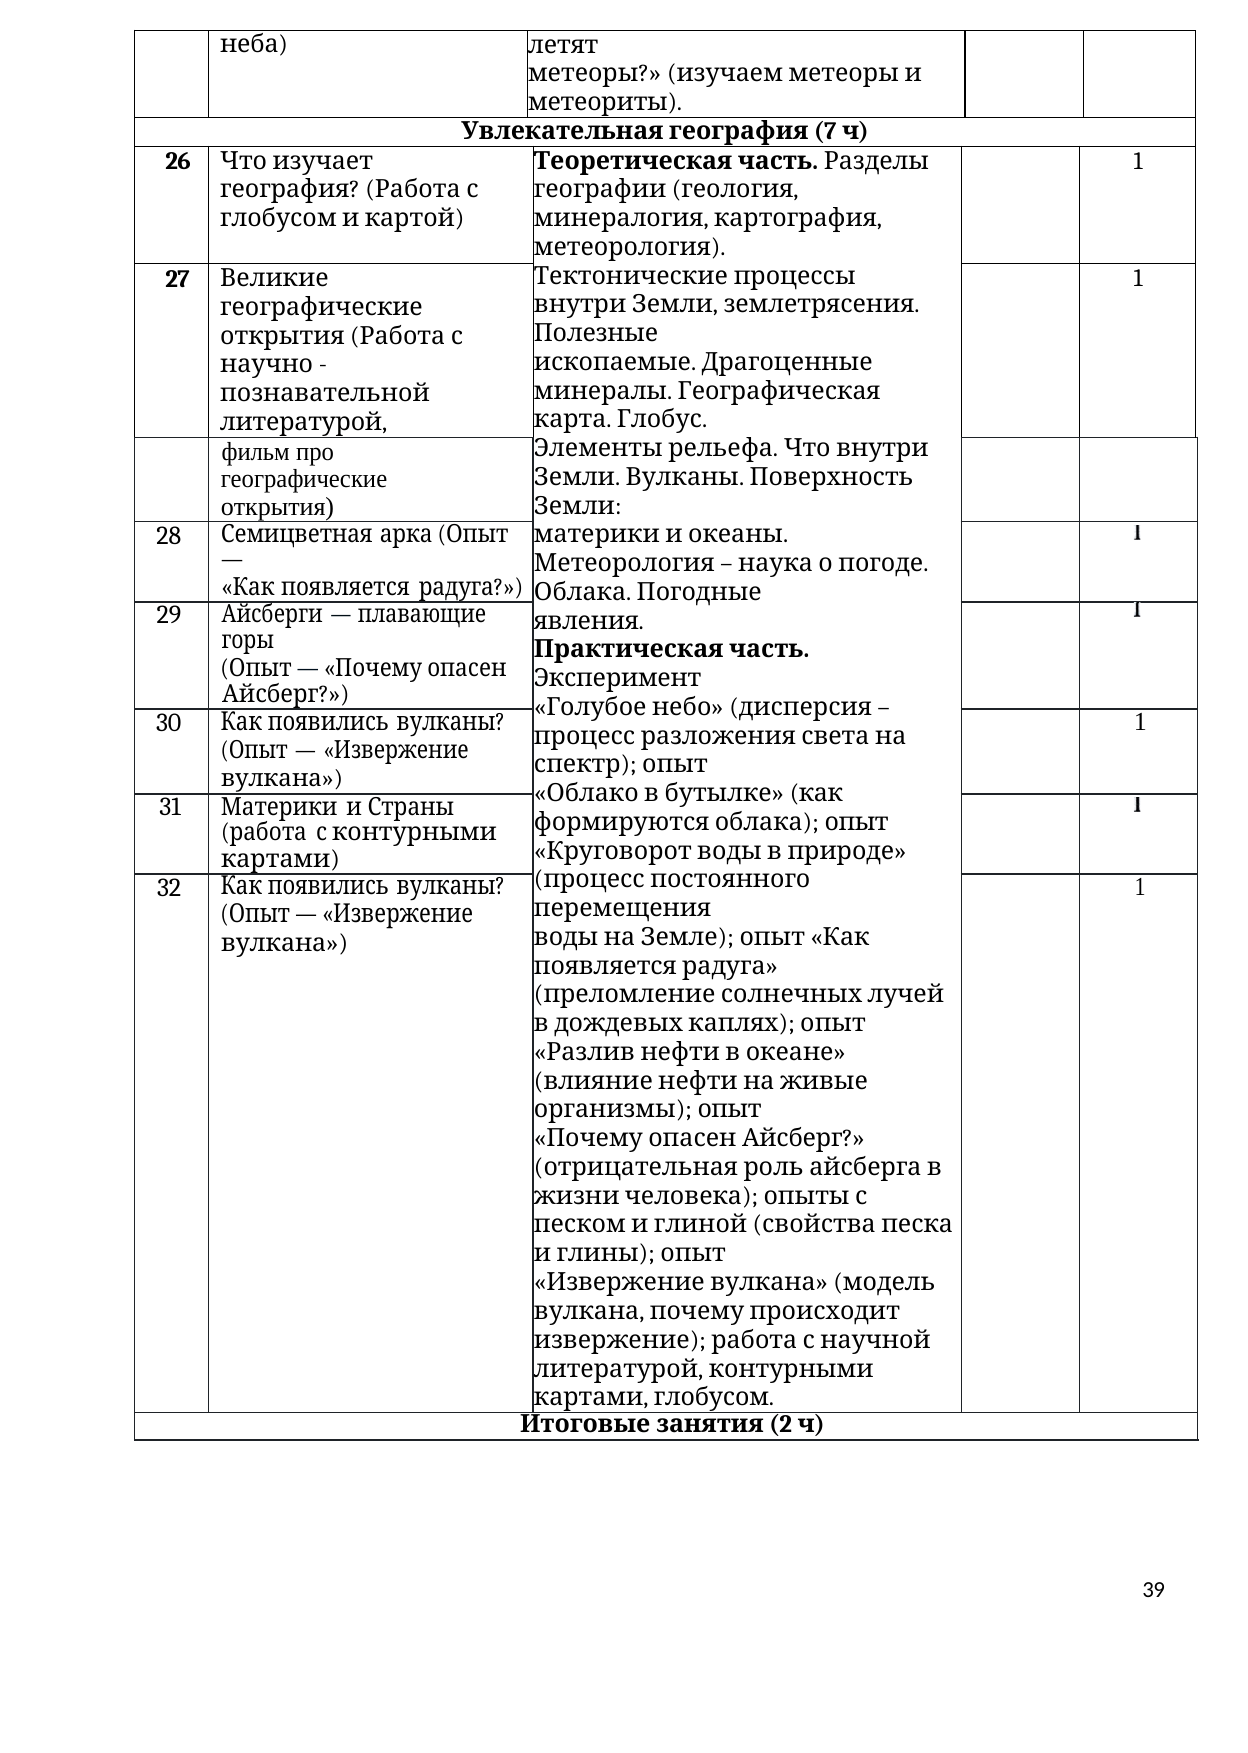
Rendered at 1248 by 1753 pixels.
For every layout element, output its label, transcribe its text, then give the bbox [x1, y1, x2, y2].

table_cell фильм про географические открытия) [209, 438, 532, 521]
table_cell 1 [1080, 875, 1197, 1412]
table_cell [966, 31, 1083, 117]
table_cell [962, 147, 1079, 263]
table_cell 27 [135, 264, 208, 437]
table_cell Что изучает география? (Работа с глобусом и картой) [209, 147, 533, 263]
table_cell Как появились вулканы? (Опыт — «Извержение вулкана») [209, 710, 532, 793]
table_cell [962, 710, 1079, 793]
table_cell Теоретическая часть. Разделы географии (геология, минералогия, картография, метеорология). Тектонические процессы внутри Земли, землетрясения. Полезные ископаемые. Драгоценные минералы. Географическая карта. Глобус. Элементы рельефа. Что внутри Земли. Вулканы. Поверхность Земли: материки и океаны. Метеорология – наука о погоде. Облака. Погодные явления. Практическая часть. Эксперимент «Голубое небо» (дисперсия – процесс разложения света на спектр); опыт «Облако в бутылке» (как формируются облака); опыт «Круговорот воды в природе» (процесс постоянного перемещения воды на Земле); опыт «Как появляется радуга» (преломление солнечных лучей в дождевых каплях); опыт «Разлив нефти в океане» (влияние нефти на живые организмы); опыт «Почему опасен Айсберг?» (отрицательная роль айсберга в жизни человека); опыты с песком и глиной (свойства песка и глины); опыт «Извержение вулкана» (модель вулкана, почему происходит извержение); работа с научной литературой, контурными картами, глобусом. [534, 147, 961, 1412]
picture [1133, 525, 1141, 540]
table_cell 1 [1084, 31, 1195, 117]
table_cell [962, 438, 1079, 521]
table_cell Увлекательная география (7 ч) [135, 118, 1195, 146]
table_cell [209, 31, 527, 117]
table_cell [962, 522, 1079, 601]
picture [1133, 797, 1141, 812]
table_cell Итоговые занятия (2 ч) [135, 1413, 1197, 1439]
table_cell 30 [135, 710, 208, 793]
table_cell [962, 875, 1079, 1412]
table_cell Семицветная арка (Опыт — «Как появляется радуга?») [209, 522, 532, 601]
table_cell 29 [135, 603, 208, 708]
table_cell 1 [1080, 147, 1195, 263]
table_cell [962, 795, 1079, 873]
table_cell Материки и Страны (работа с контурными картами) [209, 795, 532, 873]
picture [1133, 602, 1141, 617]
table_cell Айсберги — плавающие горы (Опыт — «Почему опасен Айсберг?») [209, 603, 532, 708]
table_cell 31 [135, 795, 208, 873]
table_cell [1080, 438, 1197, 521]
table_cell [135, 438, 208, 521]
table_cell 1 [1080, 264, 1195, 437]
table_cell [1080, 522, 1197, 601]
table_cell Великие географические открытия (Работа с научно -познавательной литературой, [209, 264, 533, 437]
table_cell 25 [135, 31, 208, 117]
table_cell 28 [135, 522, 208, 601]
table_cell [962, 603, 1079, 708]
table_cell [962, 264, 1079, 437]
table_cell [1080, 603, 1197, 708]
table_cell [1080, 795, 1197, 873]
table_cell Как появились вулканы? (Опыт — «Извержение вулкана») [209, 875, 532, 1412]
table_cell 32 [135, 875, 208, 1412]
table_cell 26 [135, 147, 208, 263]
table_cell 1 [1080, 710, 1197, 793]
